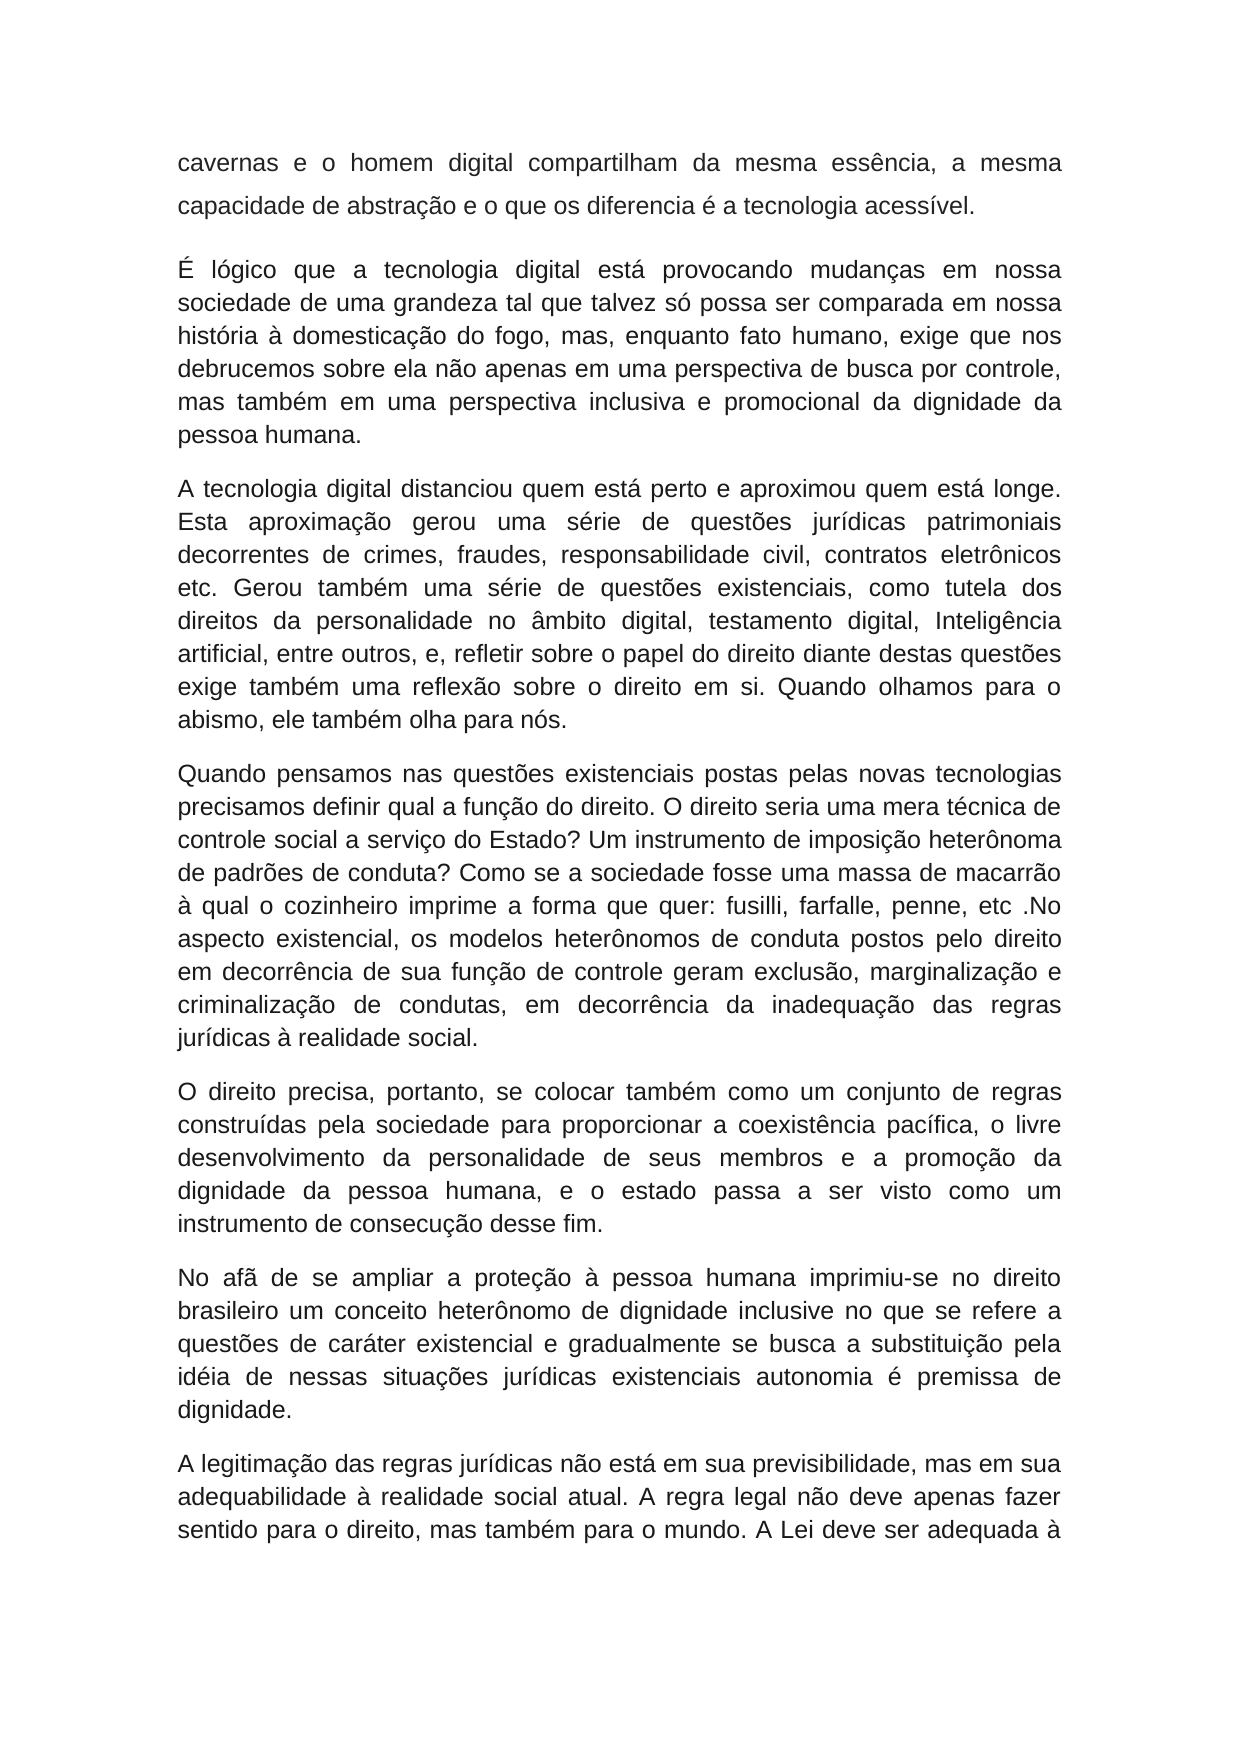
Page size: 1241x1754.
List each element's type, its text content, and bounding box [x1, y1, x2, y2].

text É lógico que a tecnologia digital está provocando mudanças em nossa sociedade de uma grandeza tal que talvez só possa ser comparada em nossa história à domesticação do fogo, mas, enquanto fato humano, exige que nos debrucemos sobre ela não apenas em uma perspectiva de busca por controle, mas também em uma perspectiva inclusiva e promocional da dignidade da pessoa humana. [177, 416, 1063, 448]
text No afã de se ampliar a proteção à pessoa humana imprimiu-se no direito brasileiro um conceito heterônomo de dignidade inclusive no que se refere a questões de caráter existencial e gradualmente se busca a substituição pela idéia de nessas situações jurídicas existenciais autonomia é premissa de dignidade. [177, 1390, 1063, 1423]
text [177, 176, 1063, 219]
text O direito precisa, portanto, se colocar também como um conjunto de regras construídas pela sociedade para proporcionar a coexistência pacífica, o livre desenvolvimento da personalidade de seus membros e a promoção da dignidade da pessoa humana, e o estado passa a ser visto como um instrumento de consecução desse fim. [177, 1204, 1063, 1237]
